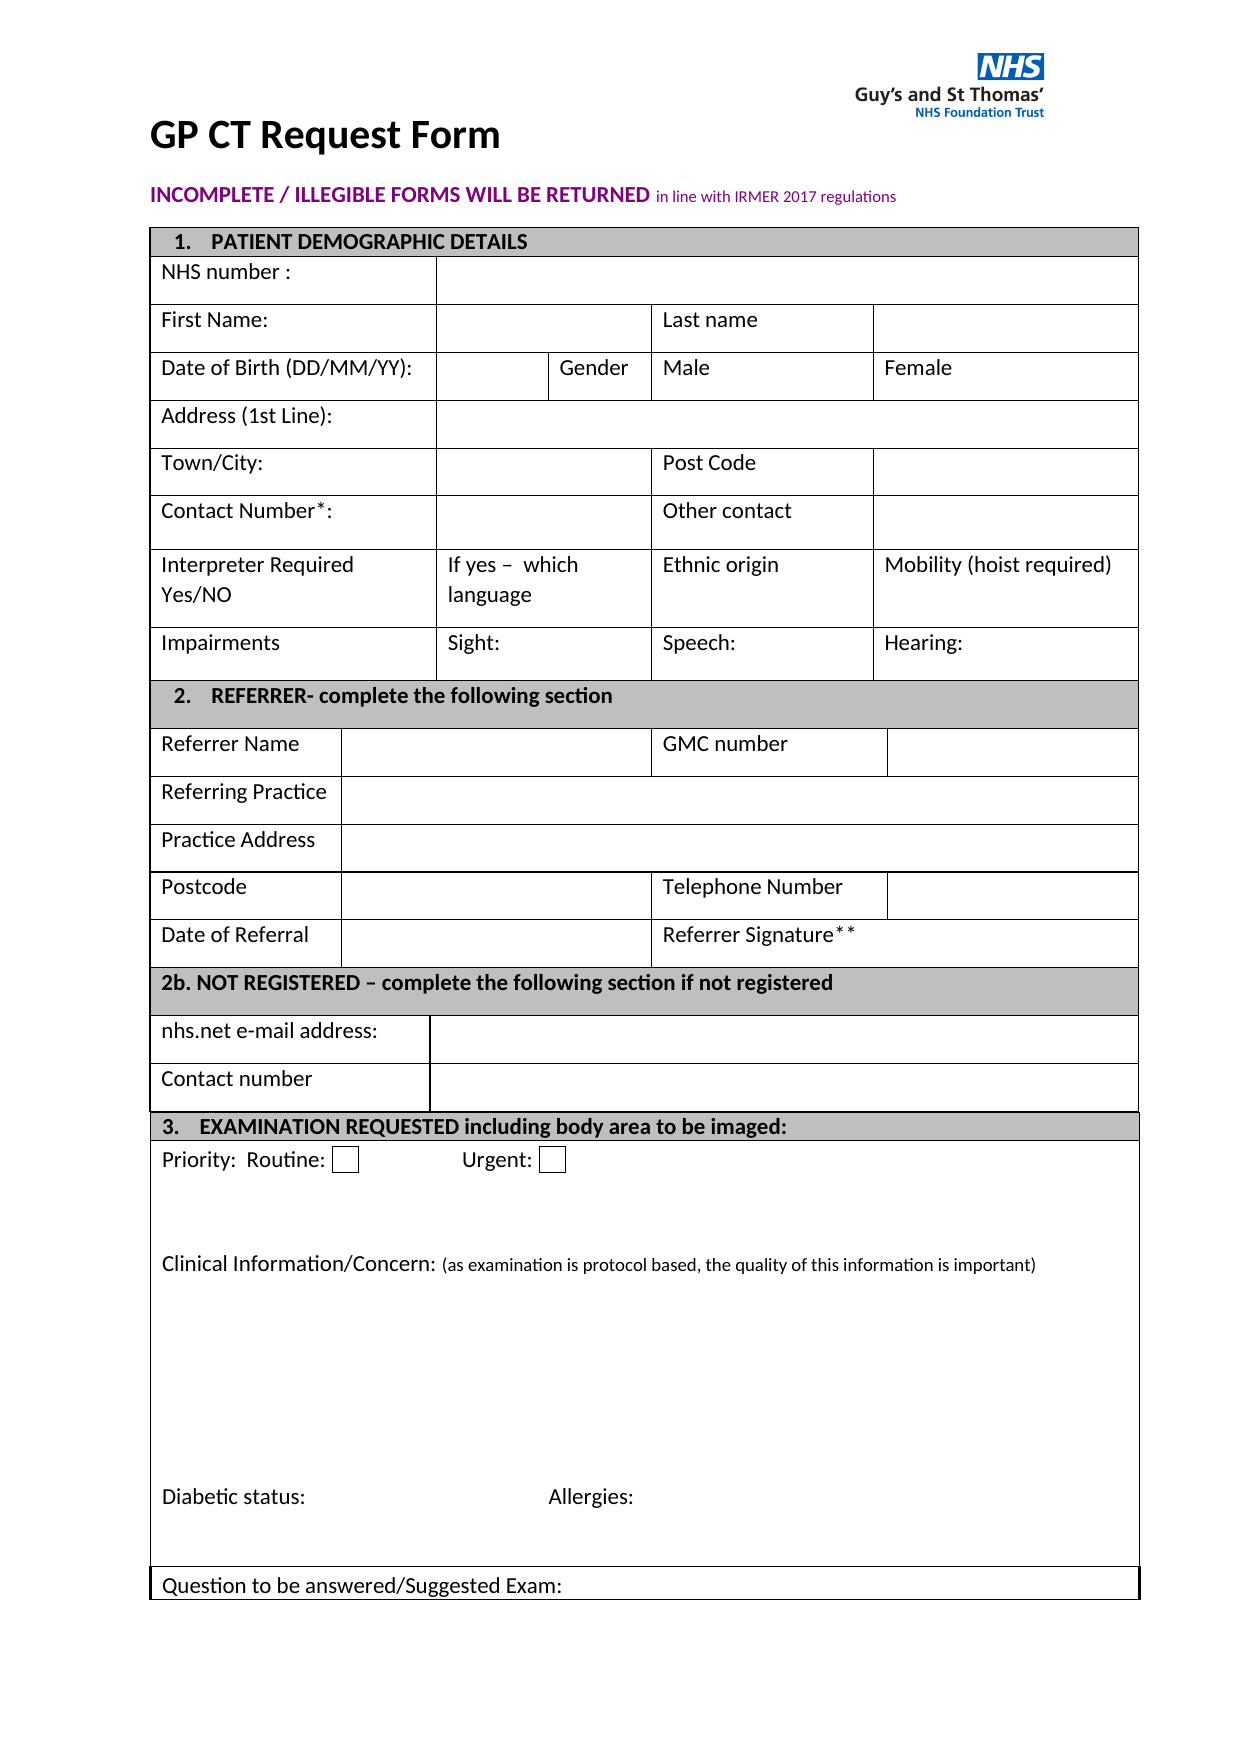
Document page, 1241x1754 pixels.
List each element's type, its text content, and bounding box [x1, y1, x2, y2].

table_cell Gender [549, 353, 651, 400]
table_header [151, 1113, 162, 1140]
table_cell Hearing: [874, 628, 1138, 680]
table_cell Speech: [652, 628, 873, 680]
table_cell Male [652, 353, 873, 400]
table_cell Date of Referral [151, 920, 341, 967]
table_cell [437, 353, 548, 400]
table_cell NHS number : [151, 257, 436, 304]
table_cell [888, 873, 1138, 919]
table_cell Date of Birth (DD/MM/YY): [151, 353, 436, 400]
table_cell If yes – which language [437, 550, 651, 627]
table_cell [342, 825, 1138, 871]
table_cell First Name: [151, 305, 436, 352]
table_cell Referrer Signature** [652, 920, 1138, 967]
table_cell [874, 305, 1138, 352]
table_cell Female [874, 353, 1138, 400]
table_cell [888, 729, 1138, 776]
table_cell Impairments [151, 628, 436, 680]
table_cell Priority: Routine: Urgent: Clinical Information/Concern: (as examination is protocol based, the quality of this information is important) Diabetic status: Allergies: [151, 1141, 1139, 1566]
table_cell Other contact [652, 496, 873, 549]
table_cell Postcode [151, 873, 341, 919]
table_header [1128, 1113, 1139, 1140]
table_cell 2b. NOT REGISTERED – complete the following section if not registered [151, 968, 1138, 1015]
table_cell Address (1st Line): [151, 401, 436, 447]
table_cell [342, 873, 651, 919]
table_cell Interpreter Required Yes/NO [151, 550, 436, 627]
table_cell [431, 1064, 1138, 1111]
table_cell Contact Number*: [151, 496, 436, 549]
table_cell Referring Practice [151, 777, 341, 824]
table_cell [437, 257, 1138, 304]
table_cell Last name [652, 305, 873, 352]
table_cell GMC number [652, 729, 887, 776]
table_cell nhs.net e-mail address: [151, 1016, 429, 1063]
table_cell [431, 1016, 1138, 1063]
table_cell [874, 496, 1138, 549]
table_cell [437, 449, 651, 495]
table_cell [342, 777, 1138, 824]
table_cell REFERRER- complete the following section [151, 681, 1138, 728]
table_cell Mobility (hoist required) [874, 550, 1138, 627]
table_cell [342, 920, 651, 967]
table_cell Practice Address [151, 825, 341, 871]
table_cell [342, 729, 651, 776]
table_cell Question to be answered/Suggested Exam: [152, 1567, 1138, 1599]
table_cell Post Code [652, 449, 873, 495]
table_cell Contact number [151, 1064, 429, 1111]
picture [825, 23, 1074, 149]
table_cell [874, 449, 1138, 495]
table_cell [437, 496, 651, 549]
table_cell Telephone Number [652, 873, 887, 919]
table_header PATIENT DEMOGRAPHIC DETAILS [151, 228, 1138, 256]
table_cell Referrer Name [151, 729, 341, 776]
table_cell Town/City: [151, 449, 436, 495]
table_cell [437, 305, 651, 352]
table_cell Ethnic origin [652, 550, 873, 627]
table_cell Sight: [437, 628, 651, 680]
table_cell [437, 401, 1138, 447]
